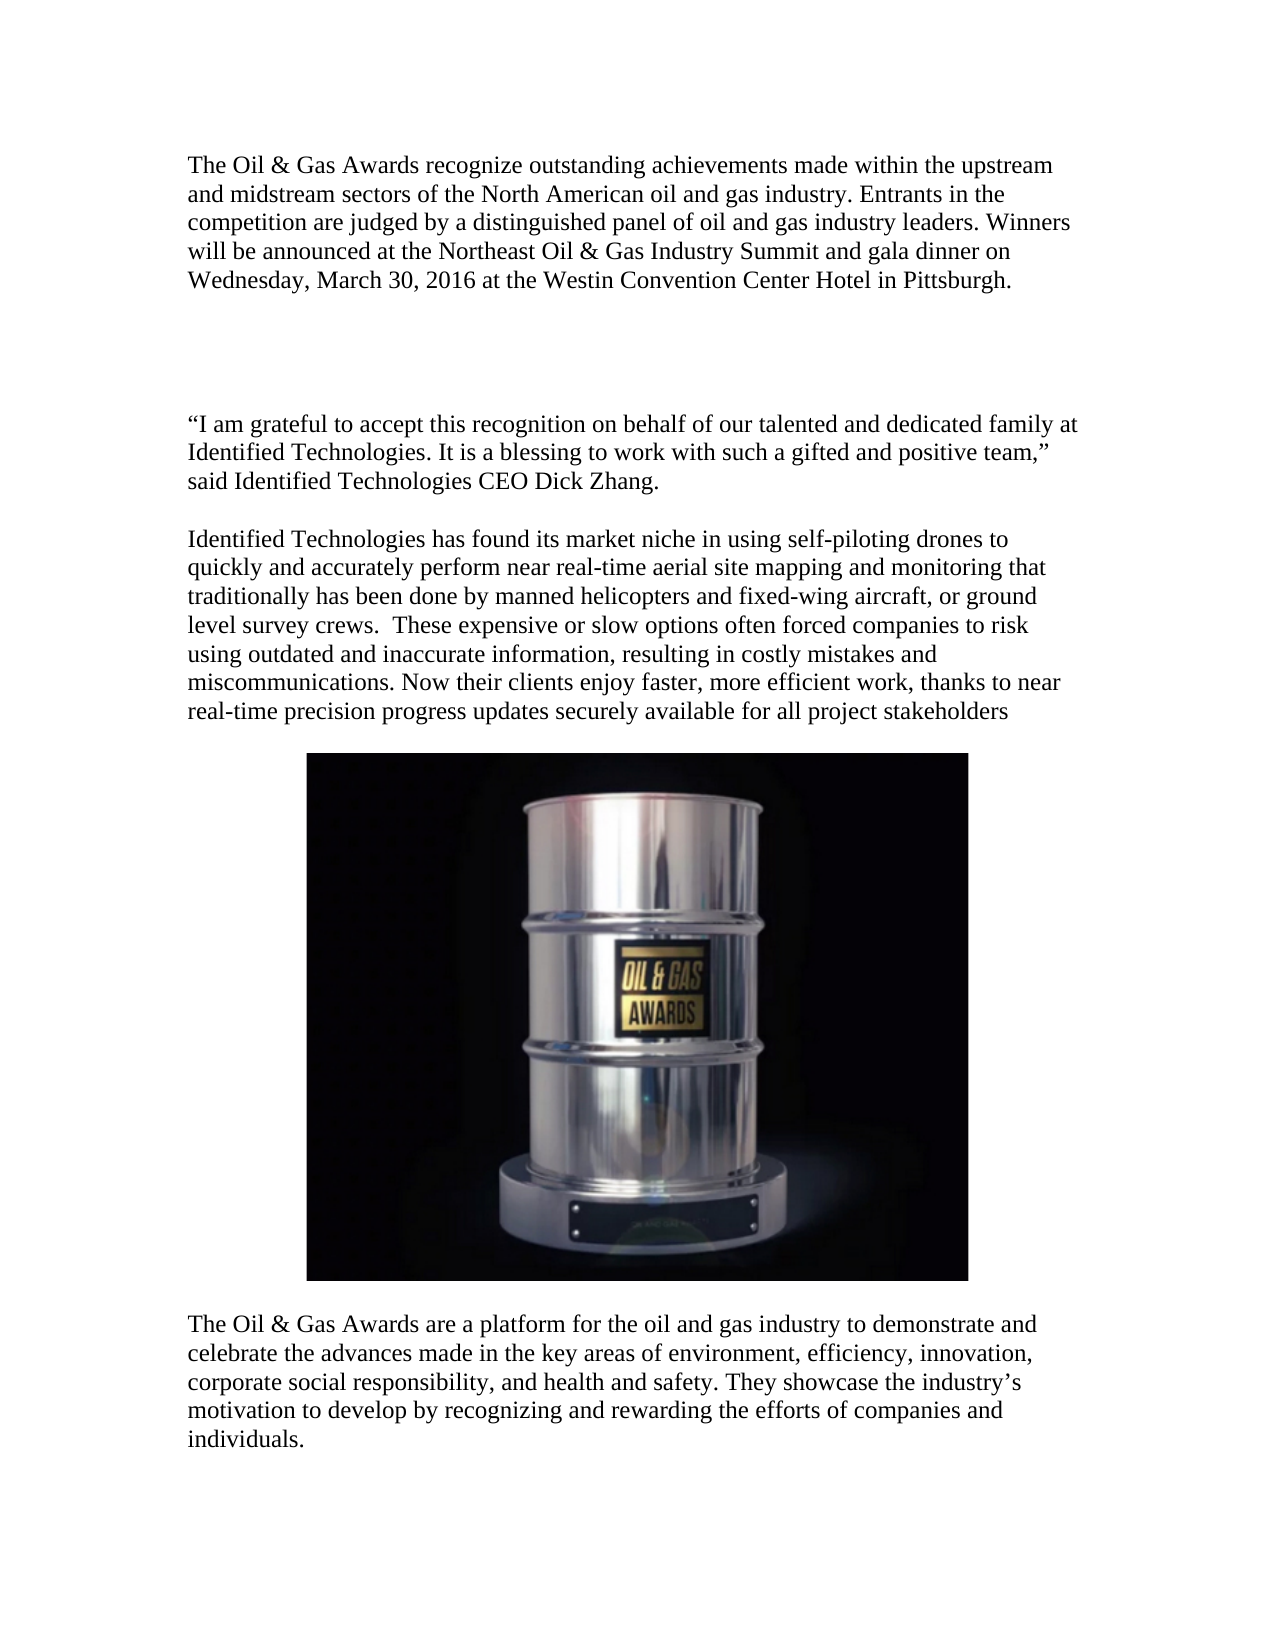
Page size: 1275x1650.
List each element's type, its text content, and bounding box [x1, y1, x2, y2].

text Identified Technologies has found its market niche in using self-piloting drones to quickly and accurately perform near real-time aerial site mapping and monitoring that traditionally has been done by manned helicopters and fixed-wing aircraft, or ground level survey crews. These expensive or slow options often forced companies to risk using outdated and inaccurate information, resulting in costly mistakes and miscommunications. Now their clients enjoy faster, more efficient work, thanks to near real-time precision progress updates securely available for all project stakeholders [187, 524, 1087, 725]
text The Oil & Gas Awards are a platform for the oil and gas industry to demonstrate and celebrate the advances made in the key areas of environment, efficiency, innovation, corporate social responsibility, and health and safety. They showcase the industry’s motivation to develop by recognizing and rewarding the efforts of companies and individuals. [187, 1309, 1087, 1453]
text “I am grateful to accept this recognition on behalf of our talented and dedicated family at Identified Technologies. It is a blessing to work with such a gifted and positive team,” said Identified Technologies CEO Dick Zhang. [187, 409, 1087, 495]
picture [306, 753, 969, 1281]
text The Oil & Gas Awards recognize outstanding achievements made within the upstream and midstream sectors of the North American oil and gas industry. Entrants in the competition are judged by a distinguished panel of oil and gas industry leaders. Winners will be announced at the Northeast Oil & Gas Industry Summit and gala dinner on Wednesday, March 30, 2016 at the Westin Convention Center Hotel in Pittsburgh. [187, 150, 1087, 294]
